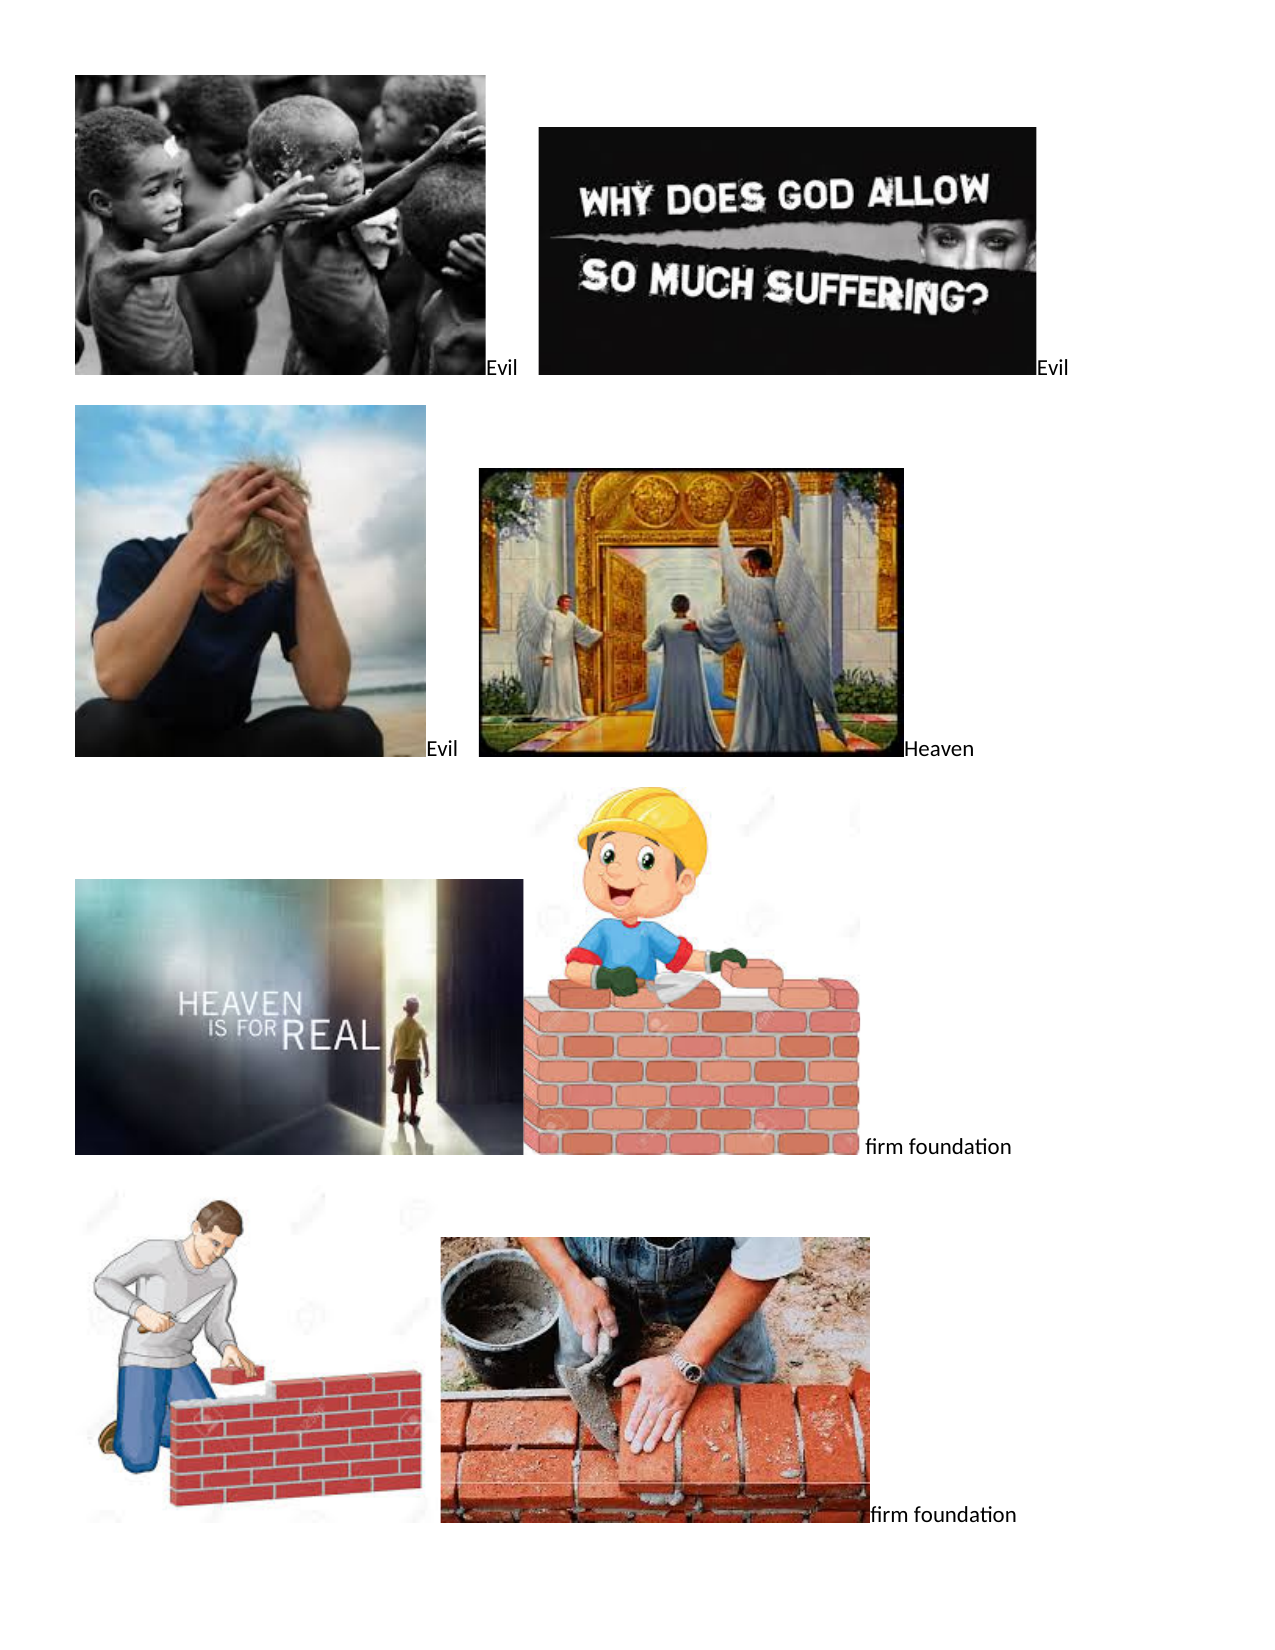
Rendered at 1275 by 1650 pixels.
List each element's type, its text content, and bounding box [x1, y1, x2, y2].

picture [75, 75, 486, 375]
picture [75, 405, 426, 757]
picture [538, 127, 1037, 375]
picture [75, 1185, 870, 1523]
picture [478, 468, 904, 757]
picture [75, 787, 861, 1155]
